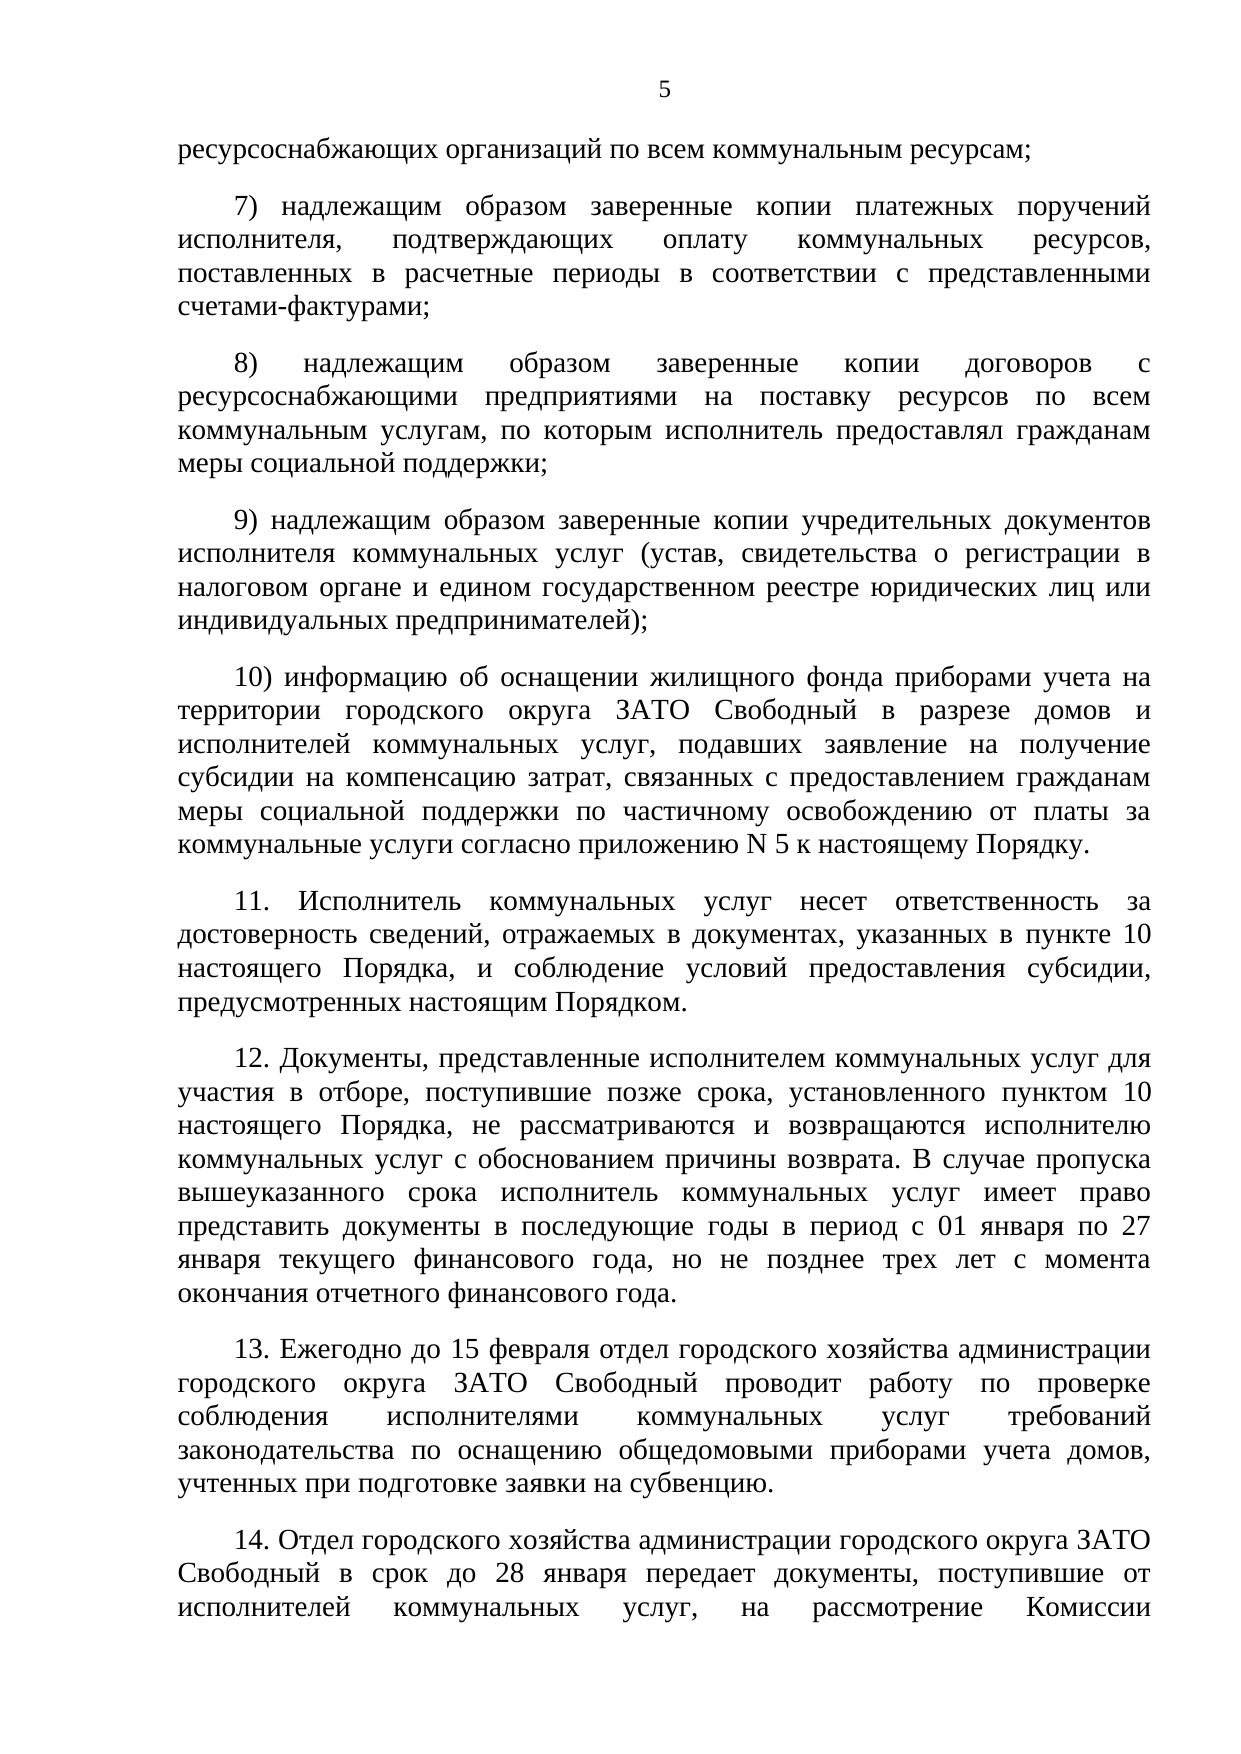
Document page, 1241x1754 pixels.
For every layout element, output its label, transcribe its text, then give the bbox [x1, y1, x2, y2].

text 7) надлежащим образом заверенные копии платежных поручений исполнителя, подтверждающих оплату коммунальных ресурсов, поставленных в расчетные периоды в соответствии с представленными счетами-фактурами; [177, 188, 1152, 322]
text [177, 1522, 1152, 1623]
text 11. Исполнитель коммунальных услуг несет ответственность за достоверность сведений, отражаемых в документах, указанных в пункте 10 настоящего Порядка, и соблюдение условий предоставления субсидии, предусмотренных настоящим Порядком. [177, 883, 1152, 1017]
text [177, 131, 1152, 165]
text 10) информацию об оснащении жилищного фонда приборами учета на территории городского округа ЗАТО Свободный в разрезе домов и исполнителей коммунальных услуг, подавших заявление на получение субсидии на компенсацию затрат, связанных с предоставлением гражданам меры социальной поддержки по частичному освобождению от платы за коммунальные услуги согласно приложению N 5 к настоящему Порядку. [177, 659, 1152, 860]
text 12. Документы, представленные исполнителем коммунальных услуг для участия в отборе, поступившие позже срока, установленного пунктом 10 настоящего Порядка, не рассматриваются и возвращаются исполнителю коммунальных услуг с обоснованием причины возврата. В случае пропуска вышеуказанного срока исполнитель коммунальных услуг имеет право представить документы в последующие годы в период с 01 января по 27 января текущего финансового года, но не позднее трех лет с момента окончания отчетного финансового года. [177, 1040, 1152, 1308]
text 13. Ежегодно до 15 февраля отдел городского хозяйства администрации городского округа ЗАТО Свободный проводит работу по проверке соблюдения исполнителями коммунальных услуг требований законодательства по оснащению общедомовыми приборами учета домов, учтенных при подготовке заявки на субвенцию. [177, 1331, 1152, 1499]
text 8) надлежащим образом заверенные копии договоров с ресурсоснабжающими предприятиями на поставку ресурсов по всем коммунальным услугам, по которым исполнитель предоставлял гражданам меры социальной поддержки; [177, 345, 1152, 479]
text 9) надлежащим образом заверенные копии учредительных документов исполнителя коммунальных услуг (устав, свидетельства о регистрации в налоговом органе и едином государственном реестре юридических лиц или индивидуальных предпринимателей); [177, 502, 1152, 636]
